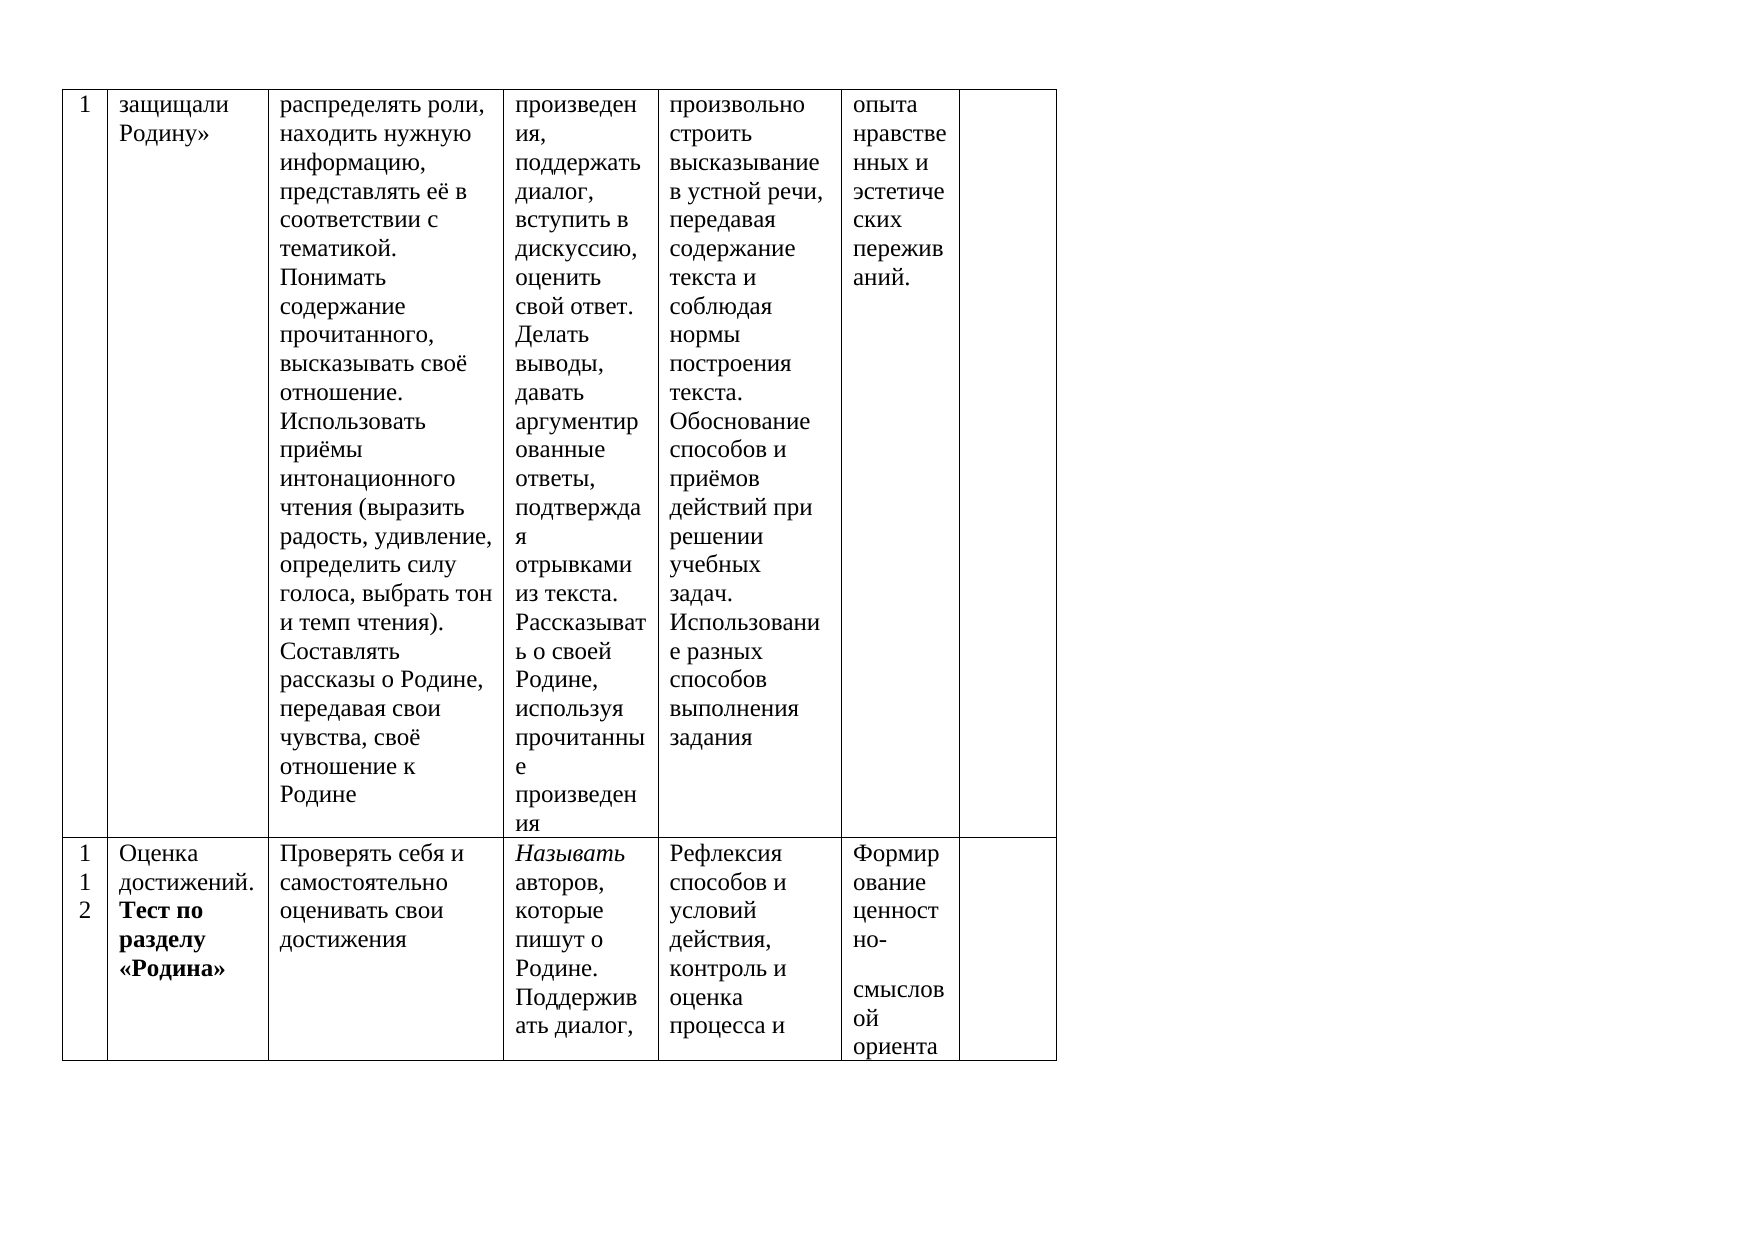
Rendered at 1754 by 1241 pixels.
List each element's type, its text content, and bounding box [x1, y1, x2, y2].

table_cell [659, 90, 841, 837]
table_cell [960, 90, 1056, 837]
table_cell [842, 838, 959, 1060]
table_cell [108, 90, 268, 837]
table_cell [269, 90, 503, 837]
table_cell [269, 838, 503, 1060]
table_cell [842, 90, 959, 837]
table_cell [504, 838, 658, 1060]
table_cell 111 [63, 90, 107, 837]
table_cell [504, 90, 658, 837]
table_cell [960, 838, 1056, 1060]
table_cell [108, 838, 268, 1060]
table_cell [659, 838, 841, 1060]
table_cell 112 [63, 838, 107, 1060]
